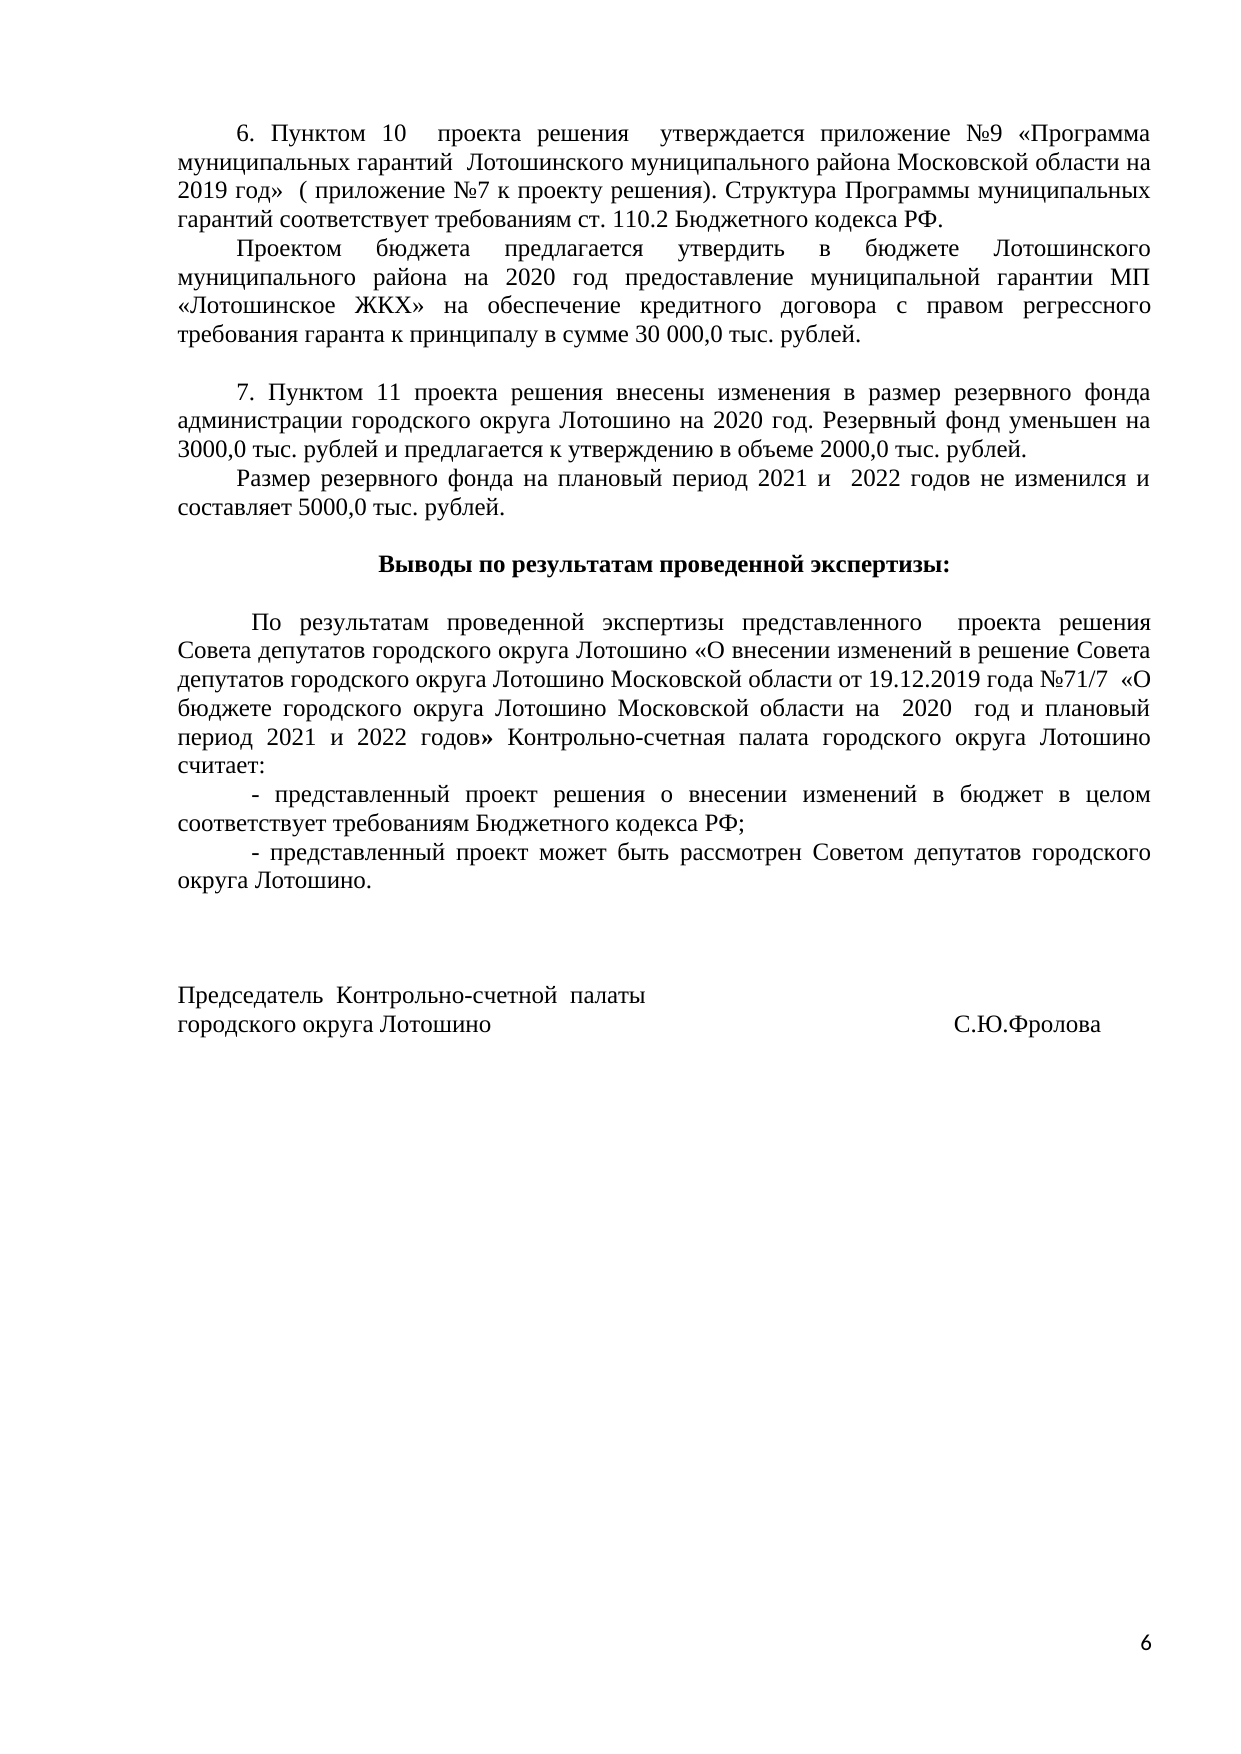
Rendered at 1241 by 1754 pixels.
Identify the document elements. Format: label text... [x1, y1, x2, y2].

text 7. Пунктом 11 проекта решения внесены изменения в размер резервного фонда администрации городского округа Лотошино на 2020 год. Резервный фонд уменьшен на 3000,0 тыс. рублей и предлагается к утверждению в объеме 2000,0 тыс. рублей. [177, 377, 1152, 463]
text По результатам проведенной экспертизы представленного проекта решения Совета депутатов городского округа Лотошино «О внесении изменений в решение Совета депутатов городского округа Лотошино Московской области от 19.12.2019 года №71/7 «О бюджете городского округа Лотошино Московской области на 2020 год и плановый период 2021 и 2022 годов» Контрольно-счетная палата городского округа Лотошино считает: [177, 607, 1152, 779]
text Выводы по результатам проведенной экспертизы: [177, 549, 1152, 578]
text 6. Пунктом 10 проекта решения утверждается приложение №9 «Программа муниципальных гарантий Лотошинского муниципального района Московской области на 2019 год» ( приложение №7 к проекту решения). Структура Программы муниципальных гарантий соответствует требованиям ст. 110.2 Бюджетного кодекса РФ. [177, 118, 1152, 233]
text Размер резервного фонда на плановый период 2021 и 2022 годов не изменился и составляет 5000,0 тыс. рублей. [177, 463, 1152, 521]
text Председатель Контрольно-счетной палаты [177, 981, 1152, 1009]
text городского округа Лотошино С.Ю.Фролова [177, 1009, 1152, 1038]
text Проектом бюджета предлагается утвердить в бюджете Лотошинского муниципального района на 2020 год предоставление муниципальной гарантии МП «Лотошинское ЖКХ» на обеспечение кредитного договора с правом регрессного требования гаранта к принципалу в сумме 30 000,0 тыс. рублей. [177, 233, 1152, 348]
text - представленный проект решения о внесении изменений в бюджет в целом соответствует требованиям Бюджетного кодекса РФ; [177, 779, 1152, 837]
text - представленный проект может быть рассмотрен Советом депутатов городского округа Лотошино. [177, 837, 1152, 894]
